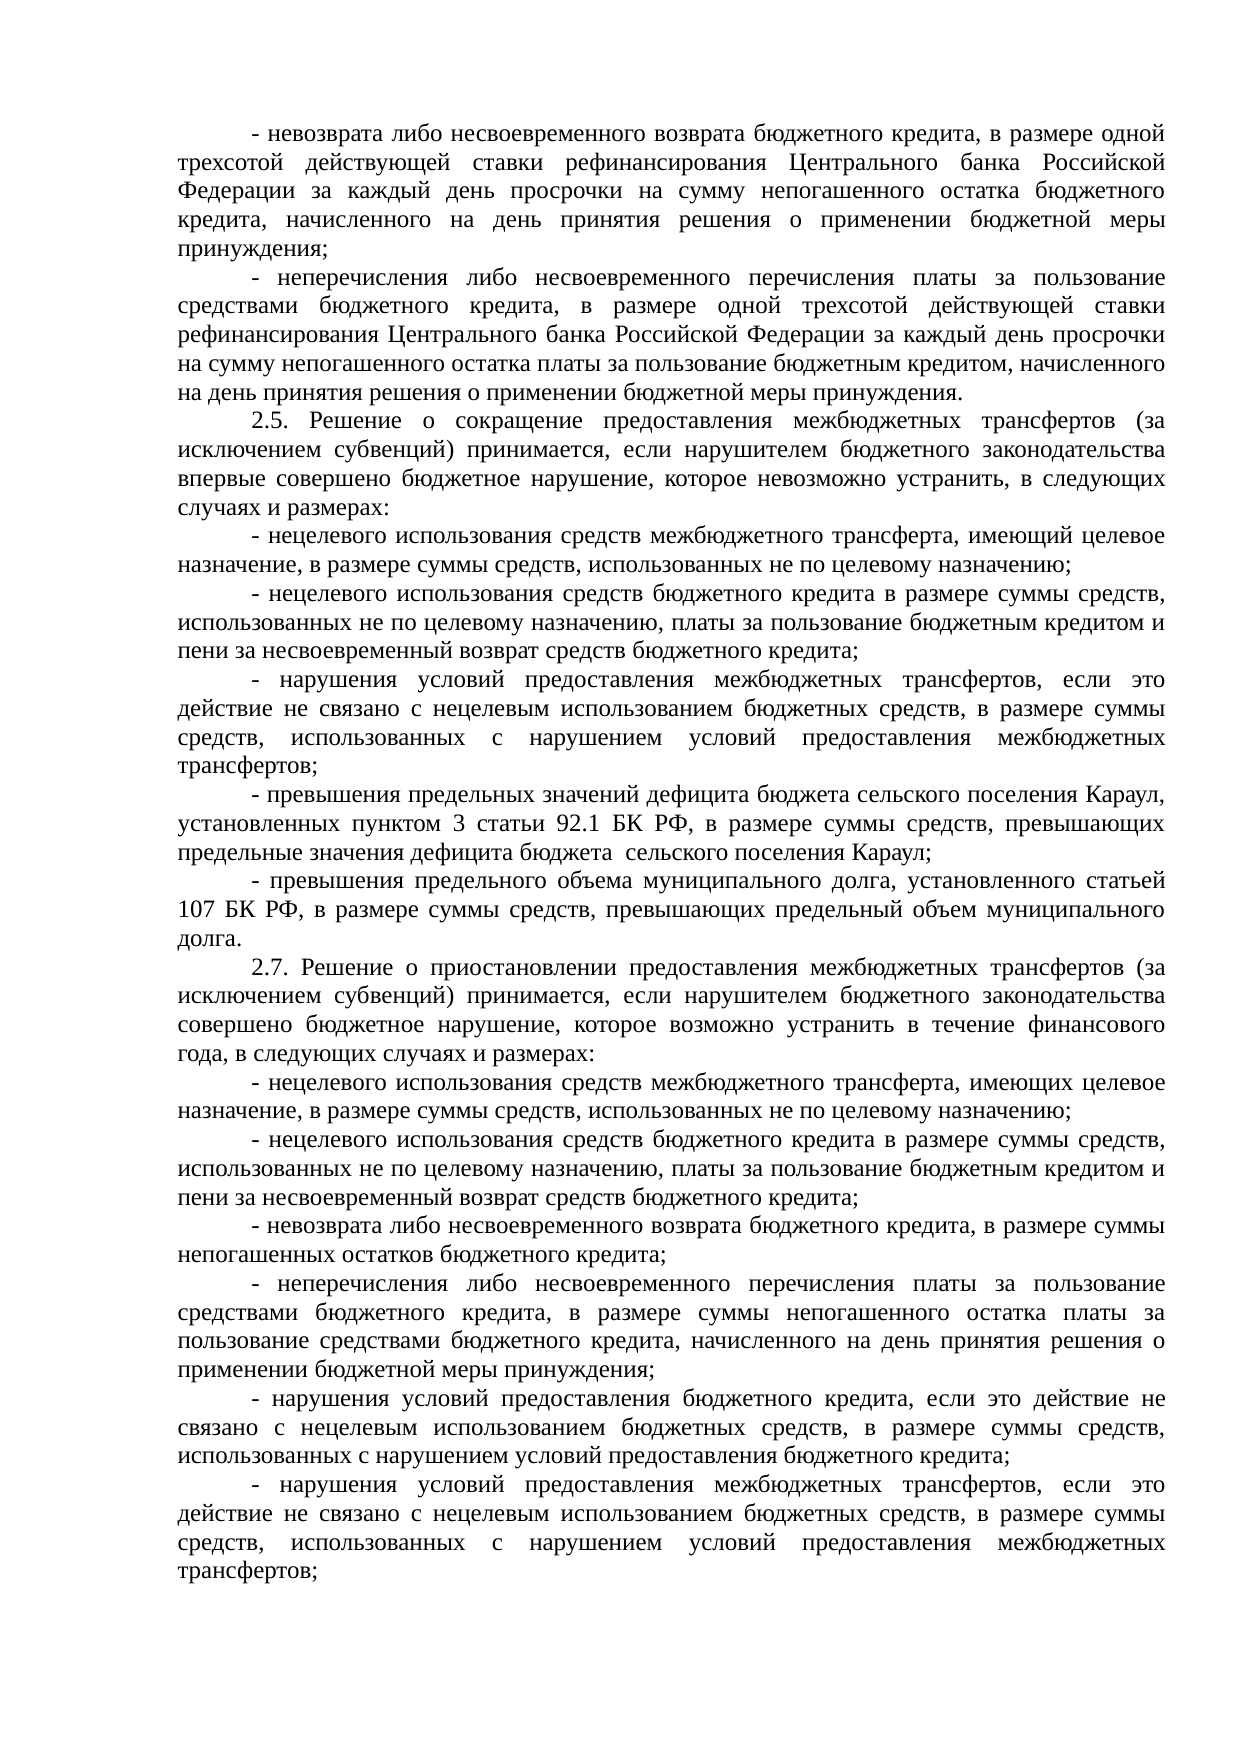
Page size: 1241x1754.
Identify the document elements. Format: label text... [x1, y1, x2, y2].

text - невозврата либо несвоевременного возврата бюджетного кредита, в размере суммы непогашенных остатков бюджетного кредита; [177, 1211, 1166, 1268]
text 2.7. Решение о приостановлении предоставления межбюджетных трансфертов (за исключением субвенций) принимается, если нарушителем бюджетного законодательства совершено бюджетное нарушение, которое возможно устранить в течение финансового года, в следующих случаях и размерах: [177, 952, 1166, 1067]
text - нарушения условий предоставления межбюджетных трансфертов, если это действие не связано с нецелевым использованием бюджетных средств, в размере суммы средств, использованных с нарушением условий предоставления межбюджетных трансфертов; [177, 664, 1166, 779]
text - невозврата либо несвоевременного возврата бюджетного кредита, в размере одной трехсотой действующей ставки рефинансирования Центрального банка Российской Федерации за каждый день просрочки на сумму непогашенного остатка бюджетного кредита, начисленного на день принятия решения о применении бюджетной меры принуждения; [177, 118, 1166, 262]
text - нецелевого использования средств бюджетного кредита в размере суммы средств, использованных не по целевому назначению, платы за пользование бюджетным кредитом и пени за несвоевременный возврат средств бюджетного кредита; [177, 1124, 1166, 1211]
text - превышения предельного объема муниципального долга, установленного статьей 107 БК РФ, в размере суммы средств, превышающих предельный объем муниципального долга. [177, 866, 1166, 952]
text 2.5. Решение о сокращение предоставления межбюджетных трансфертов (за исключением субвенций) принимается, если нарушителем бюджетного законодательства впервые совершено бюджетное нарушение, которое невозможно устранить, в следующих случаях и размерах: [177, 406, 1166, 521]
text - нарушения условий предоставления межбюджетных трансфертов, если это действие не связано с нецелевым использованием бюджетных средств, в размере суммы средств, использованных с нарушением условий предоставления межбюджетных трансфертов; [177, 1469, 1166, 1584]
text - нецелевого использования средств бюджетного кредита в размере суммы средств, использованных не по целевому назначению, платы за пользование бюджетным кредитом и пени за несвоевременный возврат средств бюджетного кредита; [177, 578, 1166, 664]
text - нецелевого использования средств межбюджетного трансферта, имеющий целевое назначение, в размере суммы средств, использованных не по целевому назначению; [177, 521, 1166, 578]
text - нарушения условий предоставления бюджетного кредита, если это действие не связано с нецелевым использованием бюджетных средств, в размере суммы средств, использованных с нарушением условий предоставления бюджетного кредита; [177, 1383, 1166, 1469]
text - неперечисления либо несвоевременного перечисления платы за пользование средствами бюджетного кредита, в размере одной трехсотой действующей ставки рефинансирования Центрального банка Российской Федерации за каждый день просрочки на сумму непогашенного остатка платы за пользование бюджетным кредитом, начисленного на день принятия решения о применении бюджетной меры принуждения. [177, 262, 1166, 406]
text - нецелевого использования средств межбюджетного трансферта, имеющих целевое назначение, в размере суммы средств, использованных не по целевому назначению; [177, 1067, 1166, 1124]
text - неперечисления либо несвоевременного перечисления платы за пользование средствами бюджетного кредита, в размере суммы непогашенного остатка платы за пользование средствами бюджетного кредита, начисленного на день принятия решения о применении бюджетной меры принуждения; [177, 1268, 1166, 1383]
text - превышения предельных значений дефицита бюджета сельского поселения Караул, установленных пунктом 3 статьи 92.1 БК РФ, в размере суммы средств, превышающих предельные значения дефицита бюджета сельского поселения Караул; [177, 779, 1166, 866]
